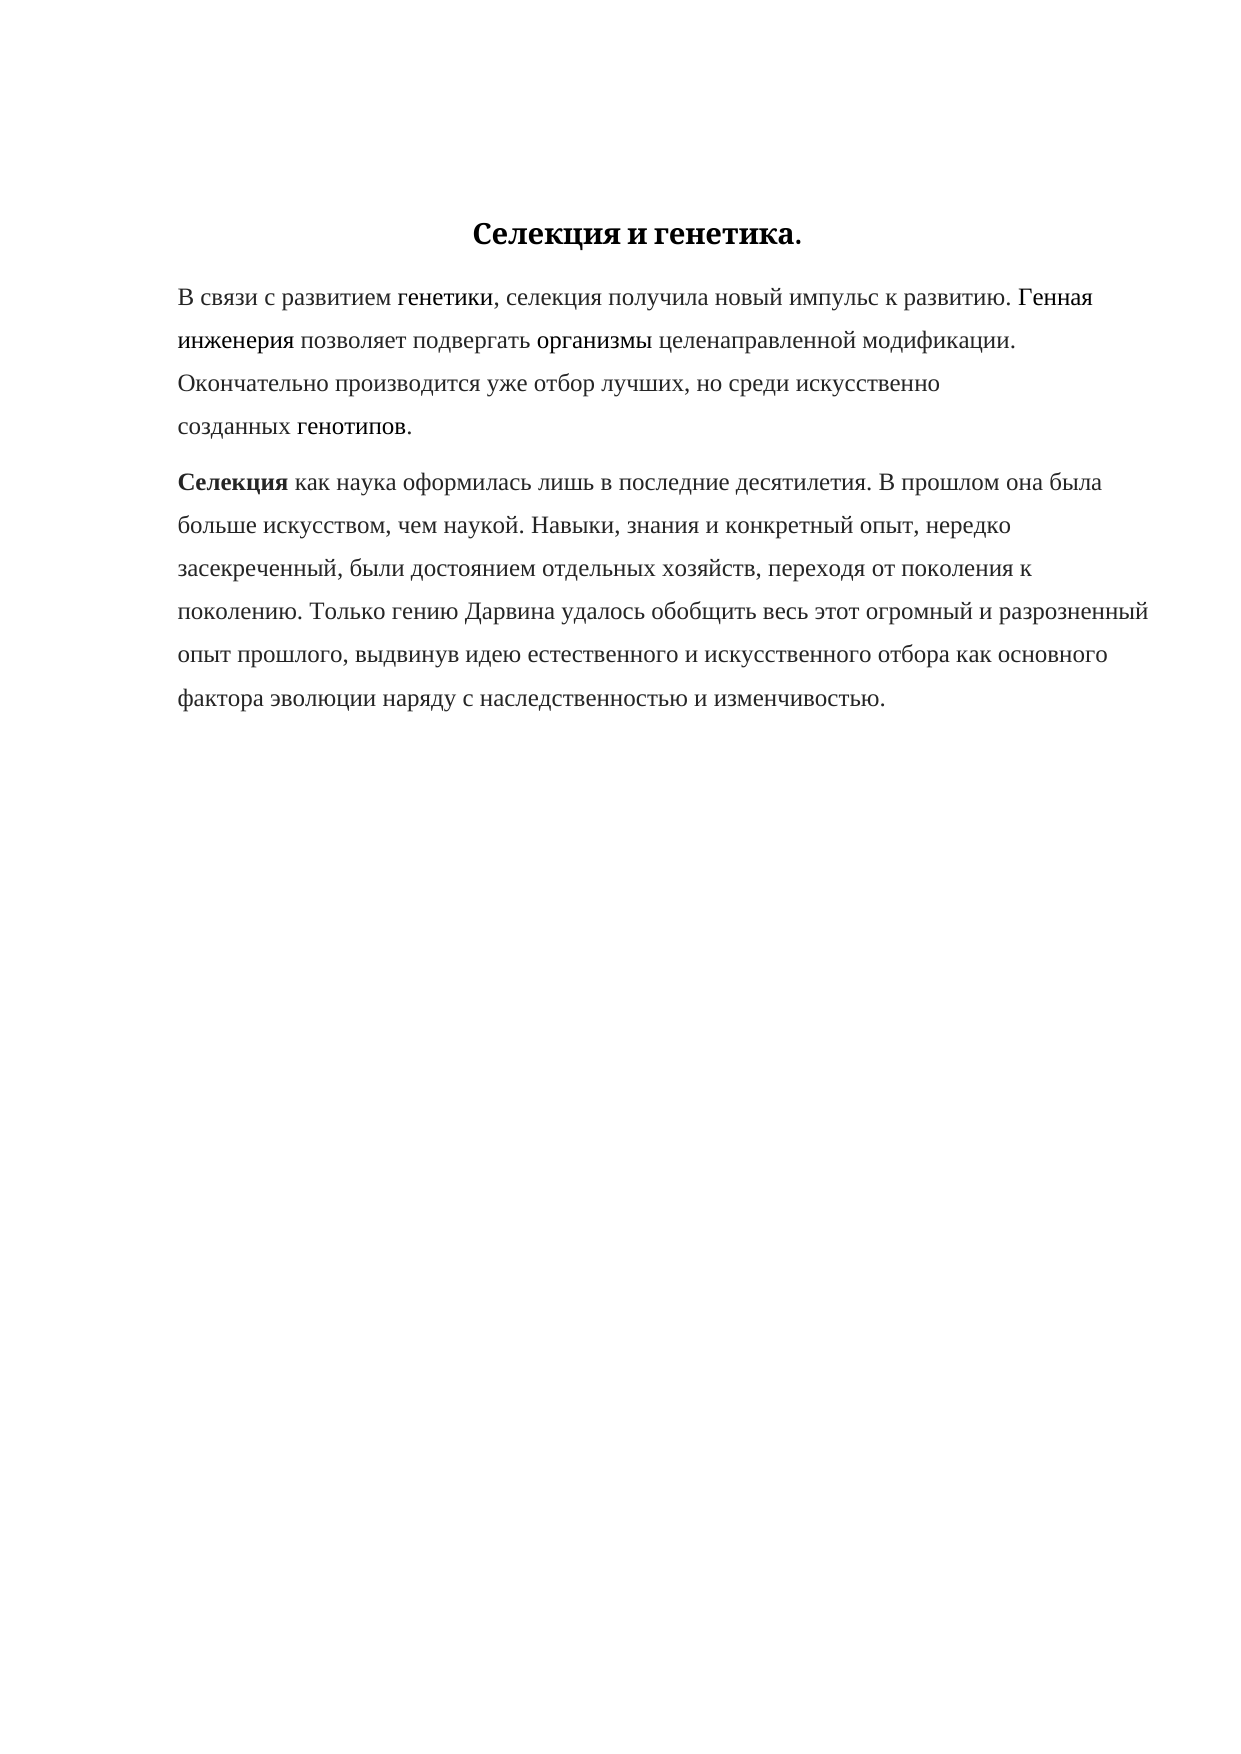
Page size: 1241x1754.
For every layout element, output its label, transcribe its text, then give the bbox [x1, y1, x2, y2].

subtitle Селекция и генетика. [398, 218, 1152, 252]
text В связи с развитием генетики, селекция получила новый импульс к развитию. Генная инженерия позволяет подвергать организмы целенаправленной модификации. Окончательно производится уже отбор лучших, но среди искусственно созданных генотипов. [177, 282, 1152, 440]
text Селекция как наука оформилась лишь в последние десятилетия. В прошлом она была больше искусством, чем наукой. Навыки, знания и конкретный опыт, нередко засекреченный, были достоянием отдельных хозяйств, переходя от поколения к поколению. Только гению Дарвина удалось обобщить весь этот огромный и разрозненный опыт прошлого, выдвинув идею естественного и искусственного отбора как основного фактора эволюции наряду с наследственностью и изменчивостью. [177, 467, 1152, 753]
